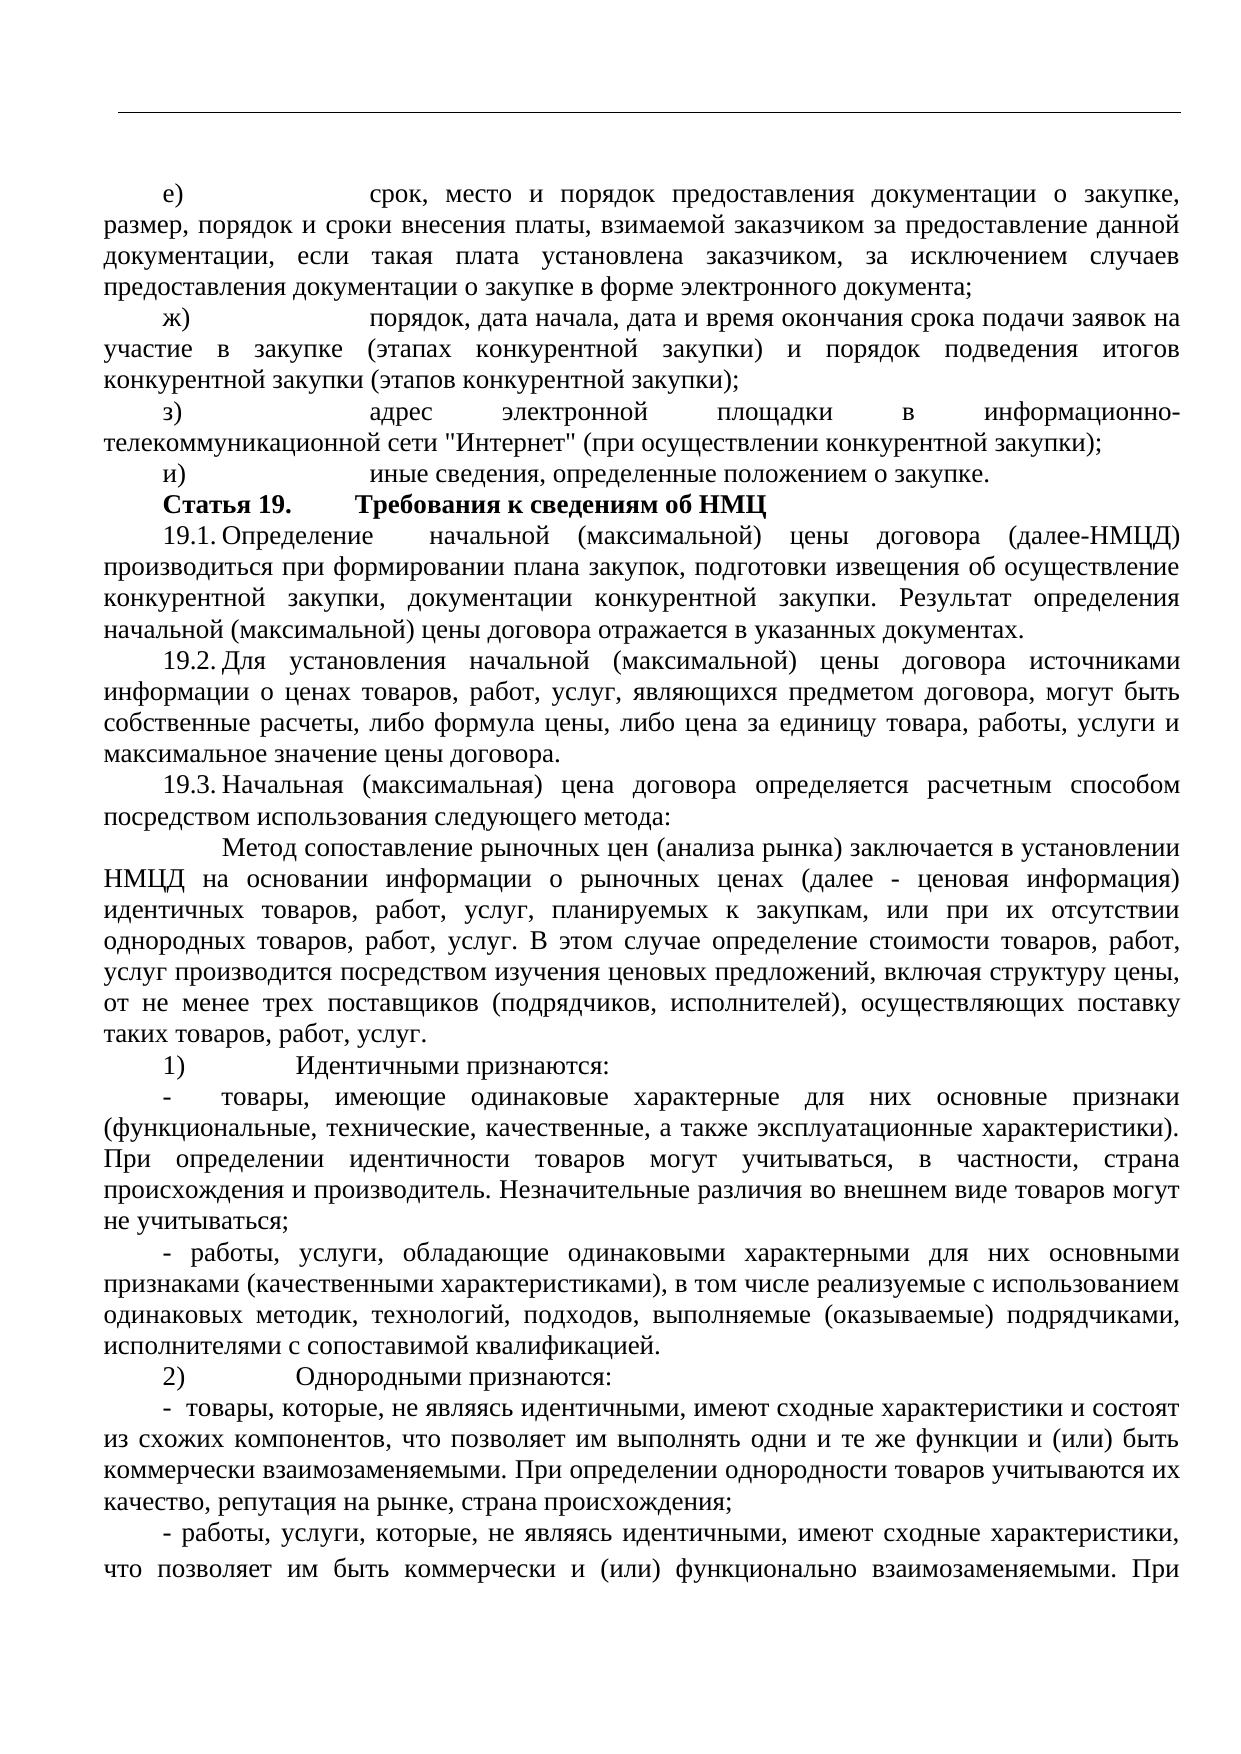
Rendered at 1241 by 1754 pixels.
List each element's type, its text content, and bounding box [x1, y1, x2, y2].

text Однородными признаются: [103, 1360, 1181, 1391]
text срок, место и порядок предоставления документации о закупке, размер, порядок и сроки внесения платы, взимаемой заказчиком за предоставление данной документации, если такая плата установлена заказчиком, за исключением случаев предоставления документации о закупке в форме электронного документа; [103, 177, 1181, 301]
text - товары, имеющие одинаковые характерные для них основные признаки (функциональные, технические, качественные, а также эксплуатационные характеристики). При определении идентичности товаров могут учитываться, в частности, страна происхождения и производитель. Незначительные различия во внешнем виде товаров могут не учитываться; [103, 1080, 1181, 1236]
text Требования к сведениям об НМЦ [103, 488, 1181, 519]
text иные сведения, определенные положением о закупке. [103, 457, 1181, 488]
text Начальная (максимальная) цена договора определяется расчетным способом посредством использования следующего метода: [103, 768, 1181, 831]
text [103, 1516, 1181, 1583]
text Идентичными признаются: [103, 1049, 1181, 1080]
list Метод сопоставление рыночных цен (анализа рынка) заключается в установлении НМЦД на основании информации о рыночных ценах (далее - ценовая информация) идентичных товаров, работ, услуг, планируемых к закупкам, или при их отсутствии однородных товаров, работ, услуг. В этом случае определение стоимости товаров, работ, услуг производится посредством изучения ценовых предложений, включая структуру цены, от не менее трех поставщиков (подрядчиков, исполнителей), осуществляющих поставку таких товаров, работ, услуг. [103, 924, 1181, 1049]
text - товары, которые, не являясь идентичными, имеют сходные характеристики и состоят из схожих компонентов, что позволяет им выполнять одни и те же функции и (или) быть коммерчески взаимозаменяемыми. При определении однородности товаров учитываются их качество, репутация на рынке, страна происхождения; [103, 1391, 1181, 1516]
text Определение начальной (максимальной) цены договора (далее-НМЦД) производиться при формировании плана закупок, подготовки извещения об осуществление конкурентной закупки, документации конкурентной закупки. Результат определения начальной (максимальной) цены договора отражается в указанных документах. [103, 519, 1181, 644]
text адрес электронной площадки в информационно-телекоммуникационной сети "Интернет" (при осуществлении конкурентной закупки); [103, 395, 1181, 457]
text - работы, услуги, обладающие одинаковыми характерными для них основными признаками (качественными характеристиками), в том числе реализуемые с использованием одинаковых методик, технологий, подходов, выполняемые (оказываемые) подрядчиками, исполнителями с сопоставимой квалификацией. [103, 1236, 1181, 1360]
text порядок, дата начала, дата и время окончания срока подачи заявок на участие в закупке (этапах конкурентной закупки) и порядок подведения итогов конкурентной закупки (этапов конкурентной закупки); [103, 301, 1181, 395]
text Для установления начальной (максимальной) цены договора источниками информации о ценах товаров, работ, услуг, являющихся предметом договора, могут быть собственные расчеты, либо формула цены, либо цена за единицу товара, работы, услуги и максимальное значение цены договора. [103, 644, 1181, 768]
